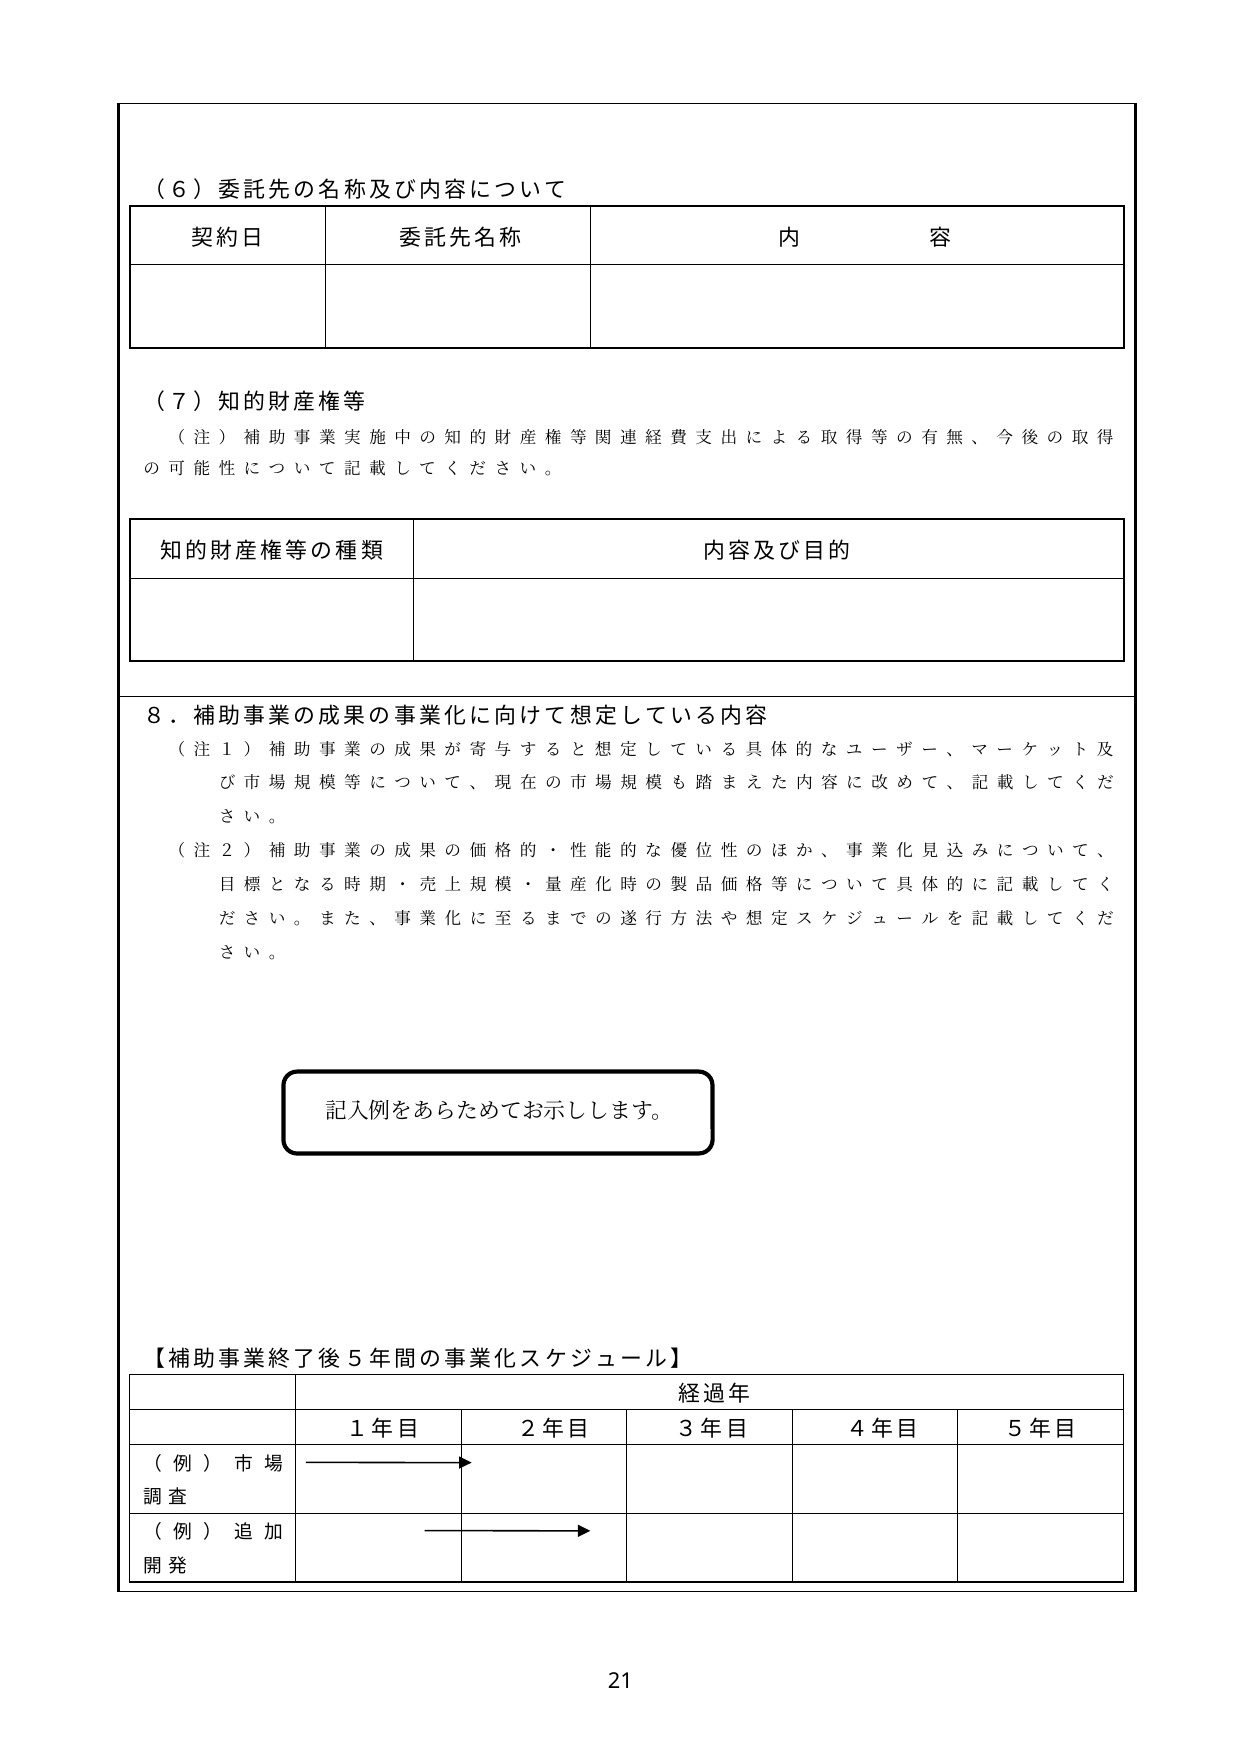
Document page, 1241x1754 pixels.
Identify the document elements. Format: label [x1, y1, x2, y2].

table_cell [120, 104, 1134, 696]
table_cell [120, 697, 1134, 1591]
